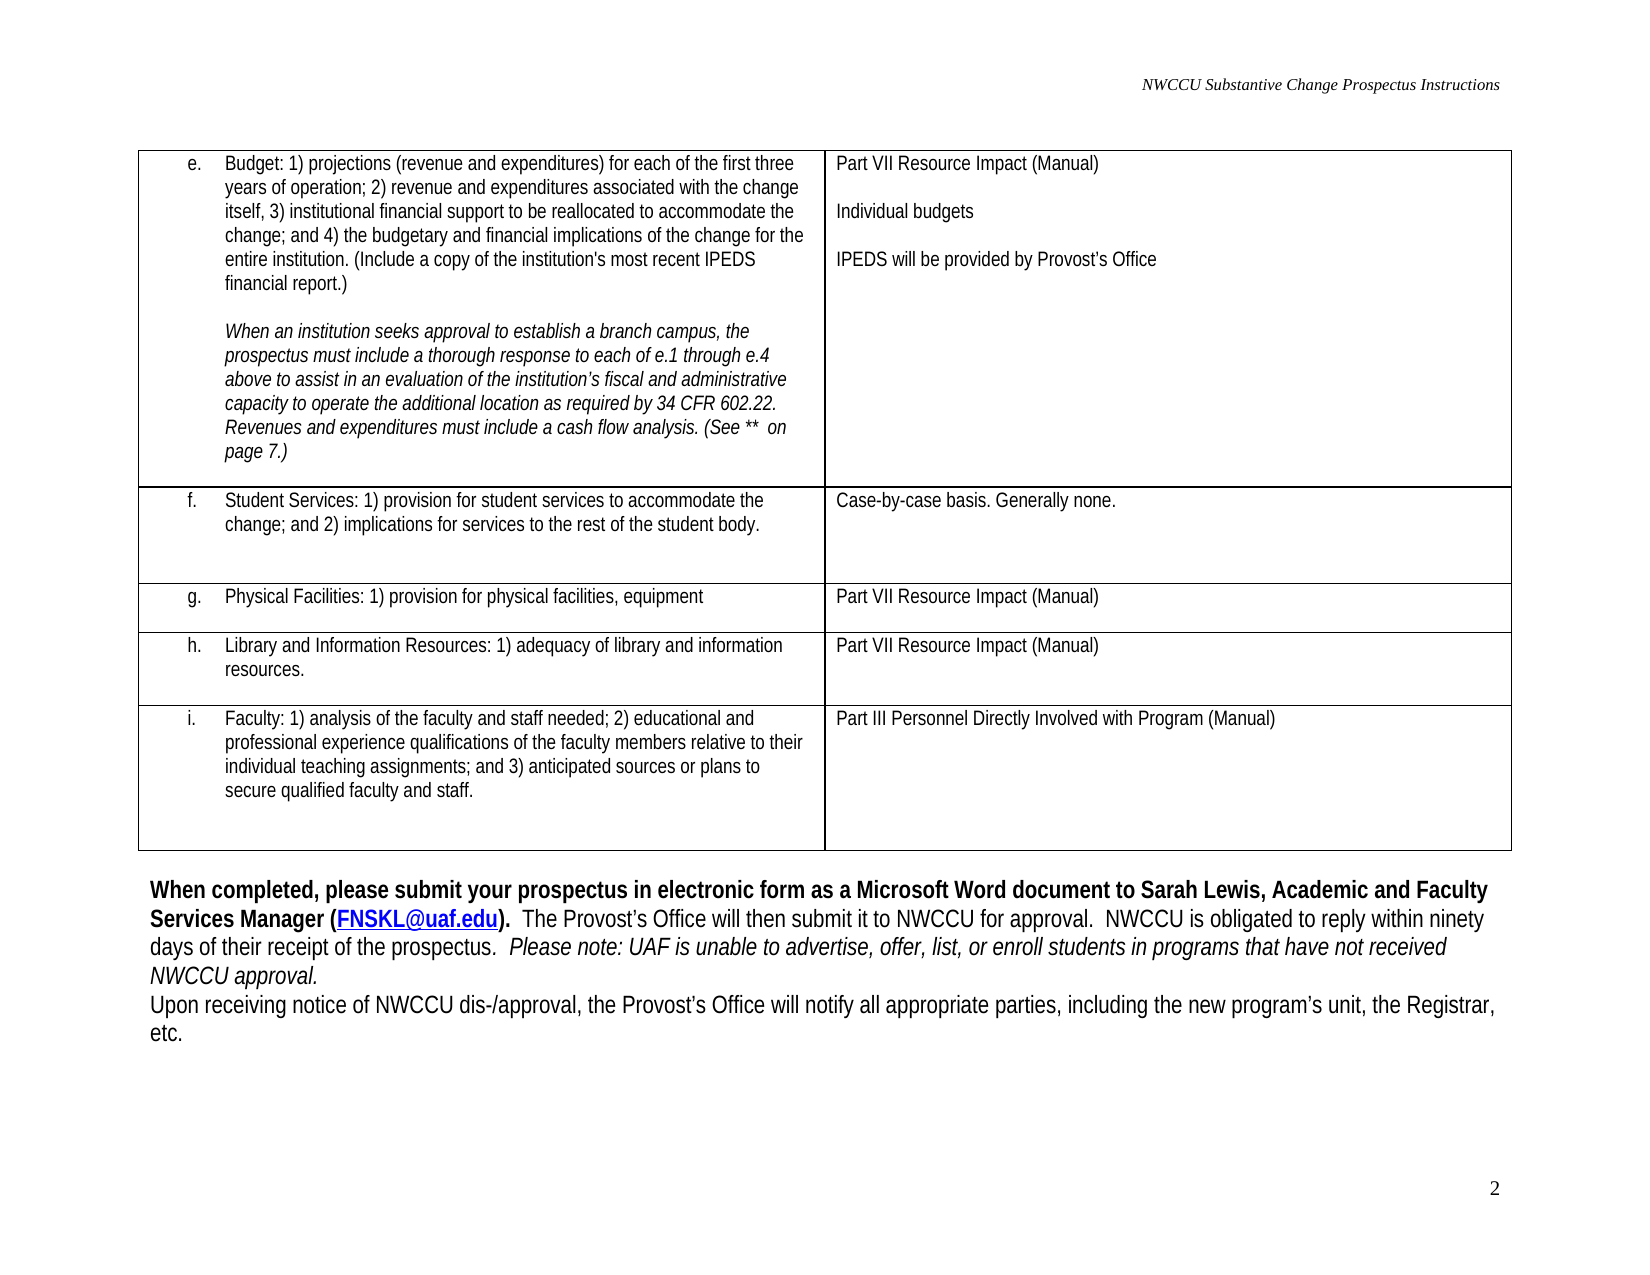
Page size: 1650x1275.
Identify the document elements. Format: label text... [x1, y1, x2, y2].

table_cell Part VII Resource Impact (Manual) [826, 633, 1511, 705]
table_cell Library and Information Resources: 1) adequacy of library and information resources. [139, 633, 824, 705]
text Upon receiving notice of NWCCU dis-/approval, the Provost’s Office will notify all appropriate parties, including the new program’s unit, the Registrar, etc. [150, 989, 1500, 1047]
text When completed, please submit your prospectus in electronic form as a Microsoft Word document to Sarah Lewis, Academic and Faculty Services Manager (FNSKL@uaf.edu). The Provost’s Office will then submit it to NWCCU for approval. NWCCU is obligated to reply within ninety days of their receipt of the prospectus. Please note: UAF is unable to advertise, offer, list, or enroll students in programs that have not received NWCCU approval. [150, 875, 1500, 989]
table_cell Part III Personnel Directly Involved with Program (Manual) [826, 706, 1511, 850]
table_header Budget: 1) projections (revenue and expenditures) for each of the first three years of operation; 2) revenue and expenditures associated with the change itself, 3) institutional financial support to be reallocated to accommodate the change; and 4) the budgetary and financial implications of the change for the entire institution. (Include a copy of the institution's most recent IPEDS financial report.) When an institution seeks approval to establish a branch campus, the prospectus must include a thorough response to each of e.1 through e.4 above to assist in an evaluation of the institution’s fiscal and administrative capacity to operate the additional location as required by 34 CFR 602.22. Revenues and expenditures must include a cash flow analysis. (See ** on page 7.) [139, 151, 824, 486]
table_header Part VII Resource Impact (Manual) Individual budgets IPEDS will be provided by Provost’s Office [826, 151, 1511, 486]
table_cell Part VII Resource Impact (Manual) [826, 584, 1511, 632]
table_cell Case-by-case basis. Generally none. [826, 488, 1511, 583]
table_cell Faculty: 1) analysis of the faculty and staff needed; 2) educational and professional experience qualifications of the faculty members relative to their individual teaching assignments; and 3) anticipated sources or plans to secure qualified faculty and staff. [139, 706, 824, 850]
table_cell Student Services: 1) provision for student services to accommodate the change; and 2) implications for services to the rest of the student body. [139, 488, 824, 583]
table_cell Physical Facilities: 1) provision for physical facilities, equipment [139, 584, 824, 632]
